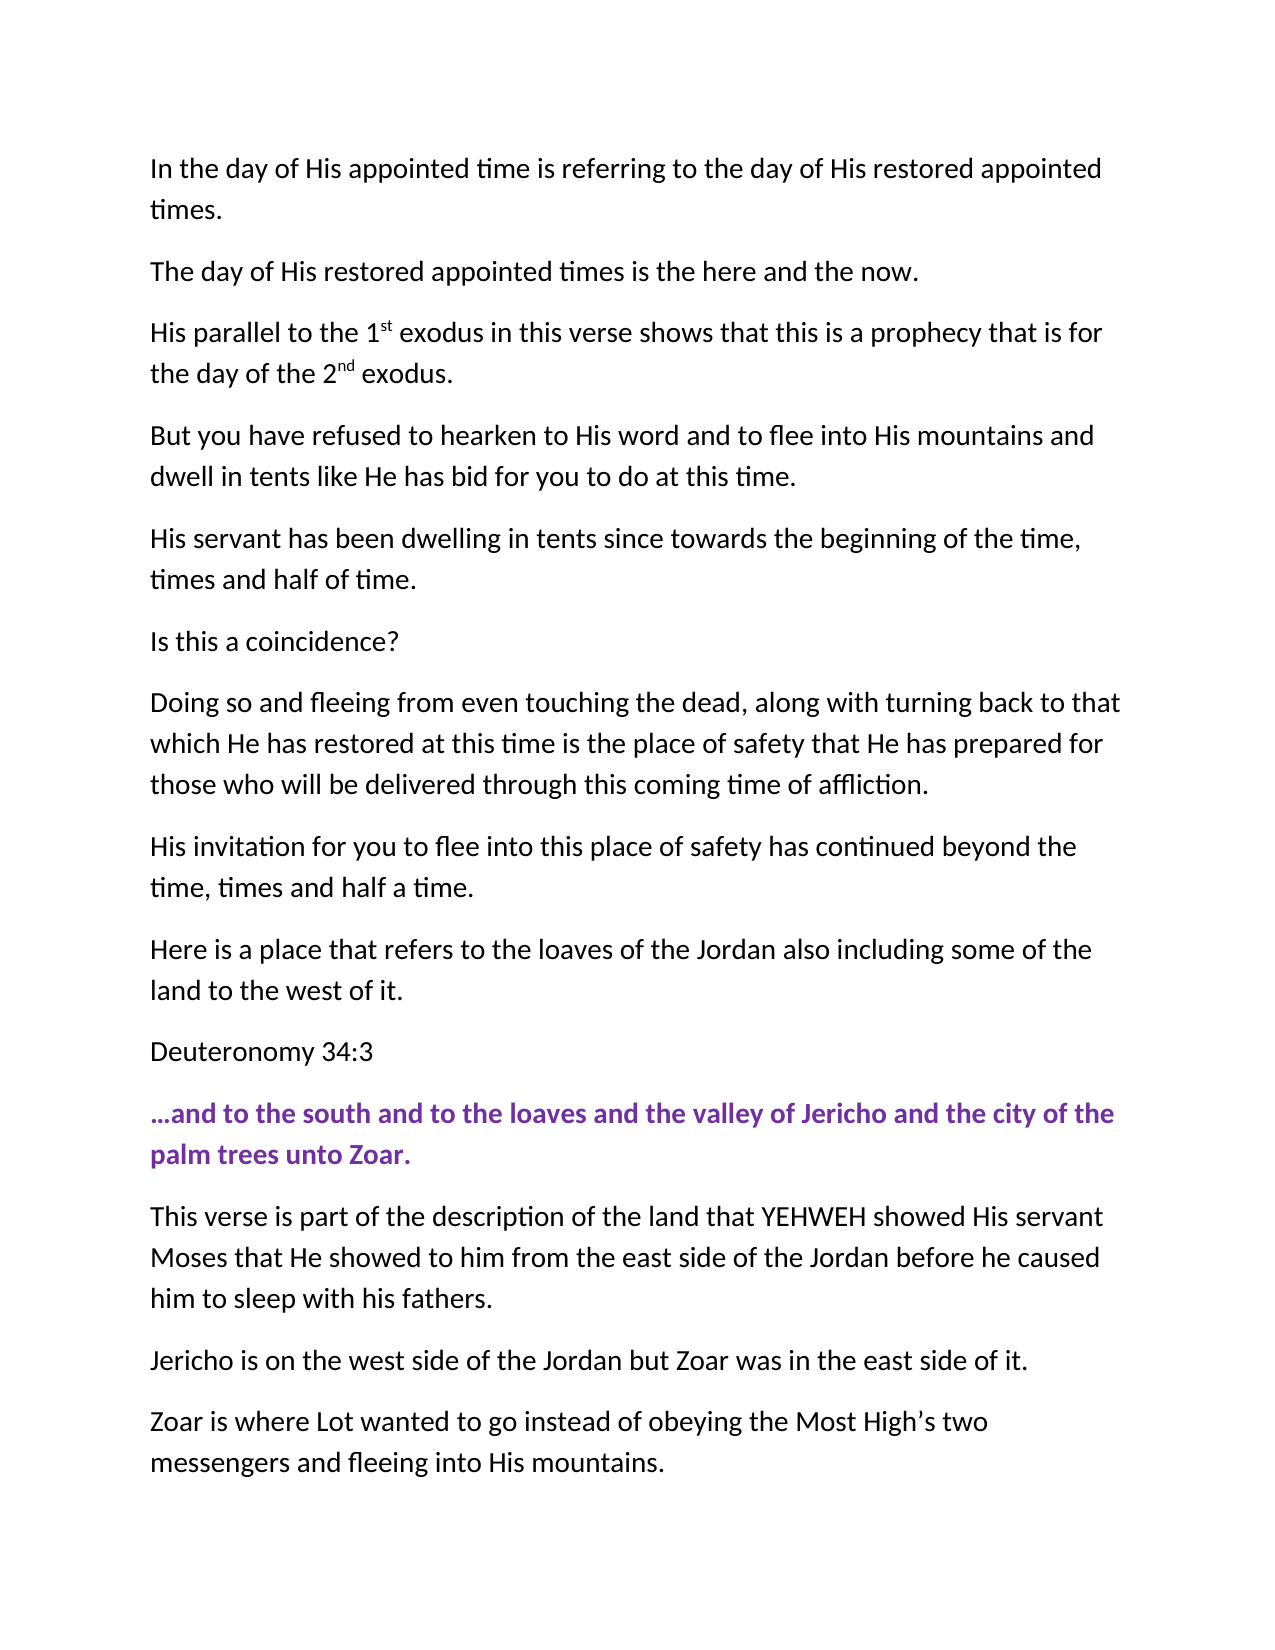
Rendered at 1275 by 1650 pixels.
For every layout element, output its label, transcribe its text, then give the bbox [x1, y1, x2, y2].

text Is this a coincidence? [150, 623, 1125, 658]
text This verse is part of the description of the land that YEHWEH showed His servant Moses that He showed to him from the east side of the Jordan before he caused him to sleep with his fathers. [150, 1198, 1125, 1315]
text …and to the south and to the loaves and the valley of Jericho and the city of the palm trees unto Zoar. [150, 1095, 1125, 1172]
text Zoar is where Lot wanted to go instead of obeying the Most High’s two messengers and fleeing into His mountains. [150, 1403, 1125, 1480]
text Deuteronomy 34:3 [150, 1033, 1125, 1069]
text But you have refused to hearken to His word and to flee into His mountains and dwell in tents like He has bid for you to do at this time. [150, 417, 1125, 494]
text The day of His restored appointed times is the here and the now. [150, 253, 1125, 288]
text In the day of His appointed time is referring to the day of His restored appointed times. [150, 150, 1125, 227]
text His parallel to the 1st exodus in this verse shows that this is a prophecy that is for the day of the 2nd exodus. [150, 314, 1125, 391]
text Doing so and fleeing from even touching the dead, along with turning back to that which He has restored at this time is the place of safety that He has prepared for those who will be delivered through this coming time of affliction. [150, 684, 1125, 802]
text His invitation for you to flee into this place of safety has continued beyond the time, times and half a time. [150, 828, 1125, 904]
text Here is a place that refers to the loaves of the Jordan also including some of the land to the west of it. [150, 931, 1125, 1007]
text His servant has been dwelling in tents since towards the beginning of the time, times and half of time. [150, 520, 1125, 596]
text Jericho is on the west side of the Jordan but Zoar was in the east side of it. [150, 1342, 1125, 1377]
